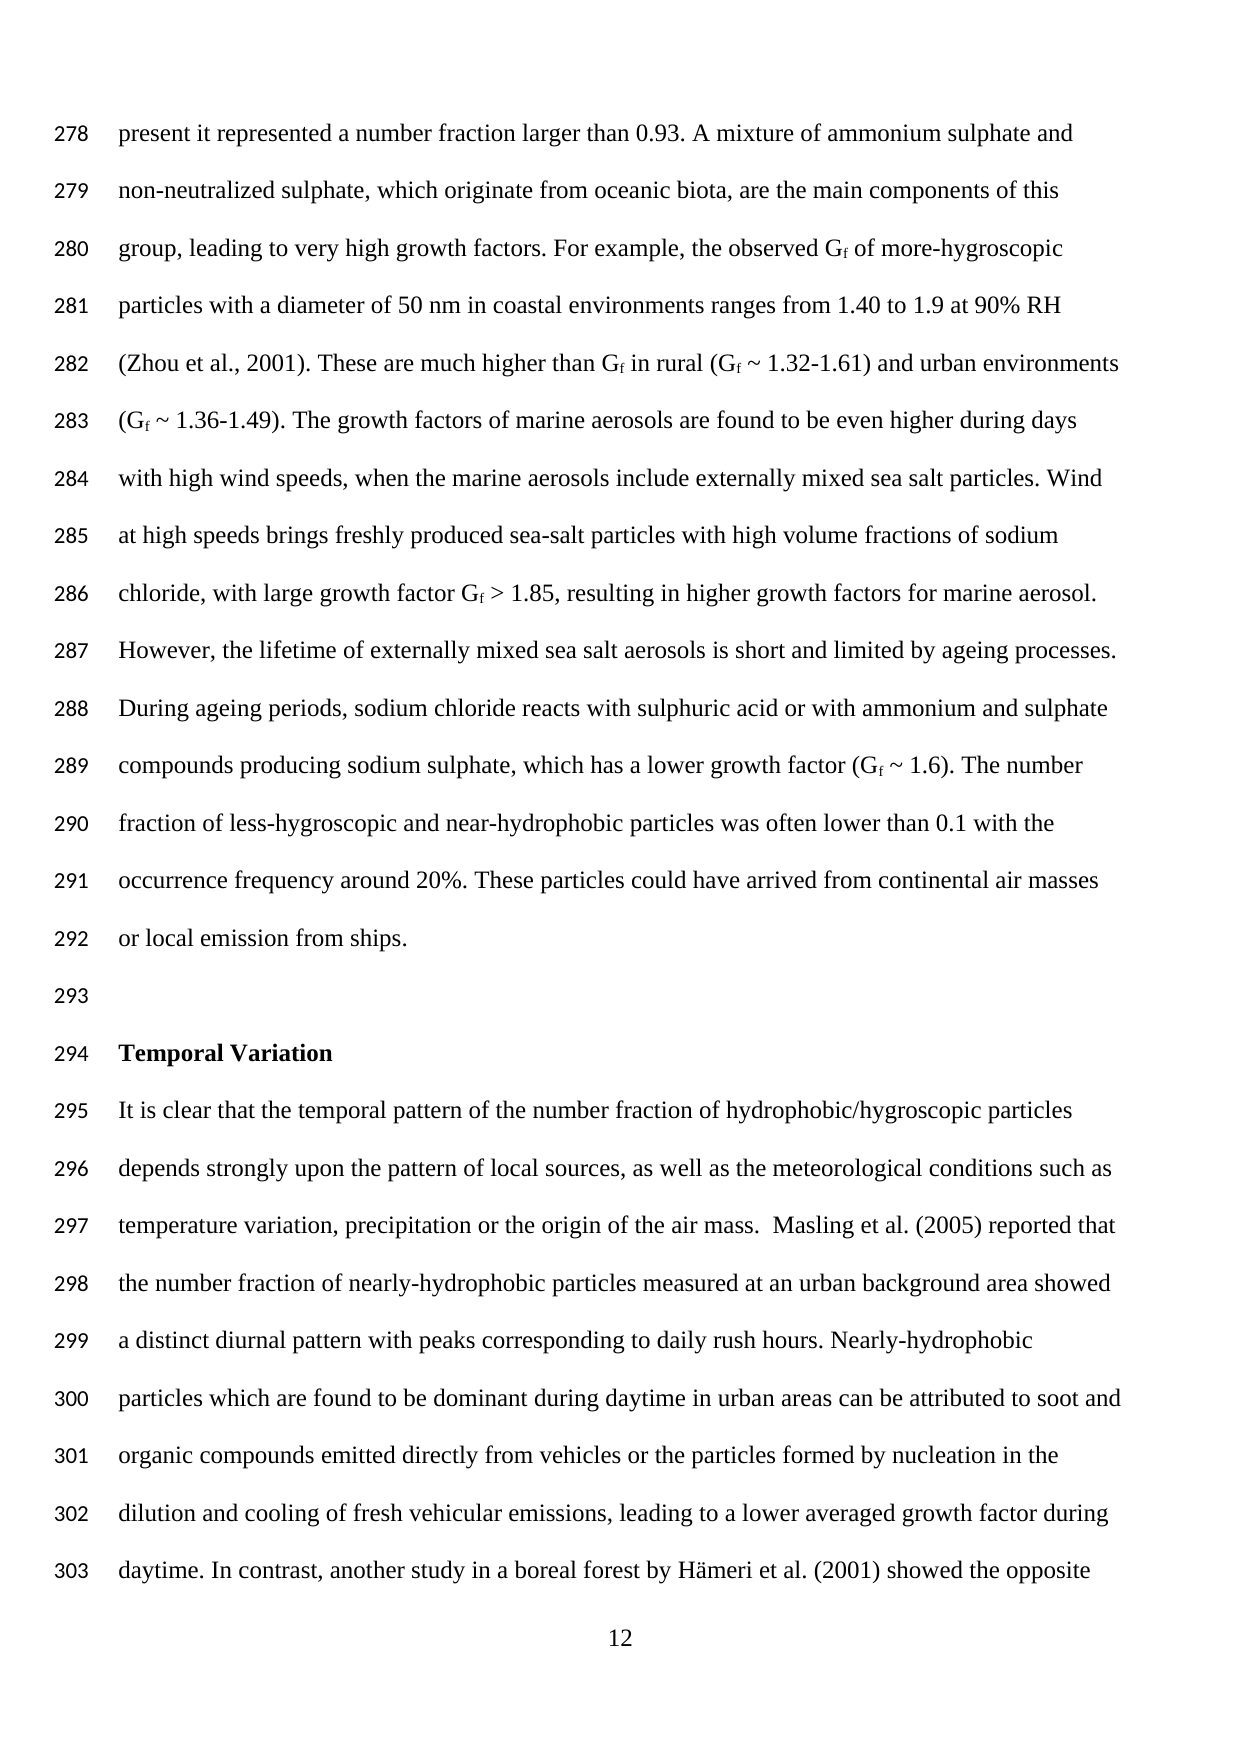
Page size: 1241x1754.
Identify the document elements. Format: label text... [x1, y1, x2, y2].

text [118, 118, 1122, 952]
text Temporal Variation [118, 1038, 1122, 1067]
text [118, 1096, 1122, 1584]
